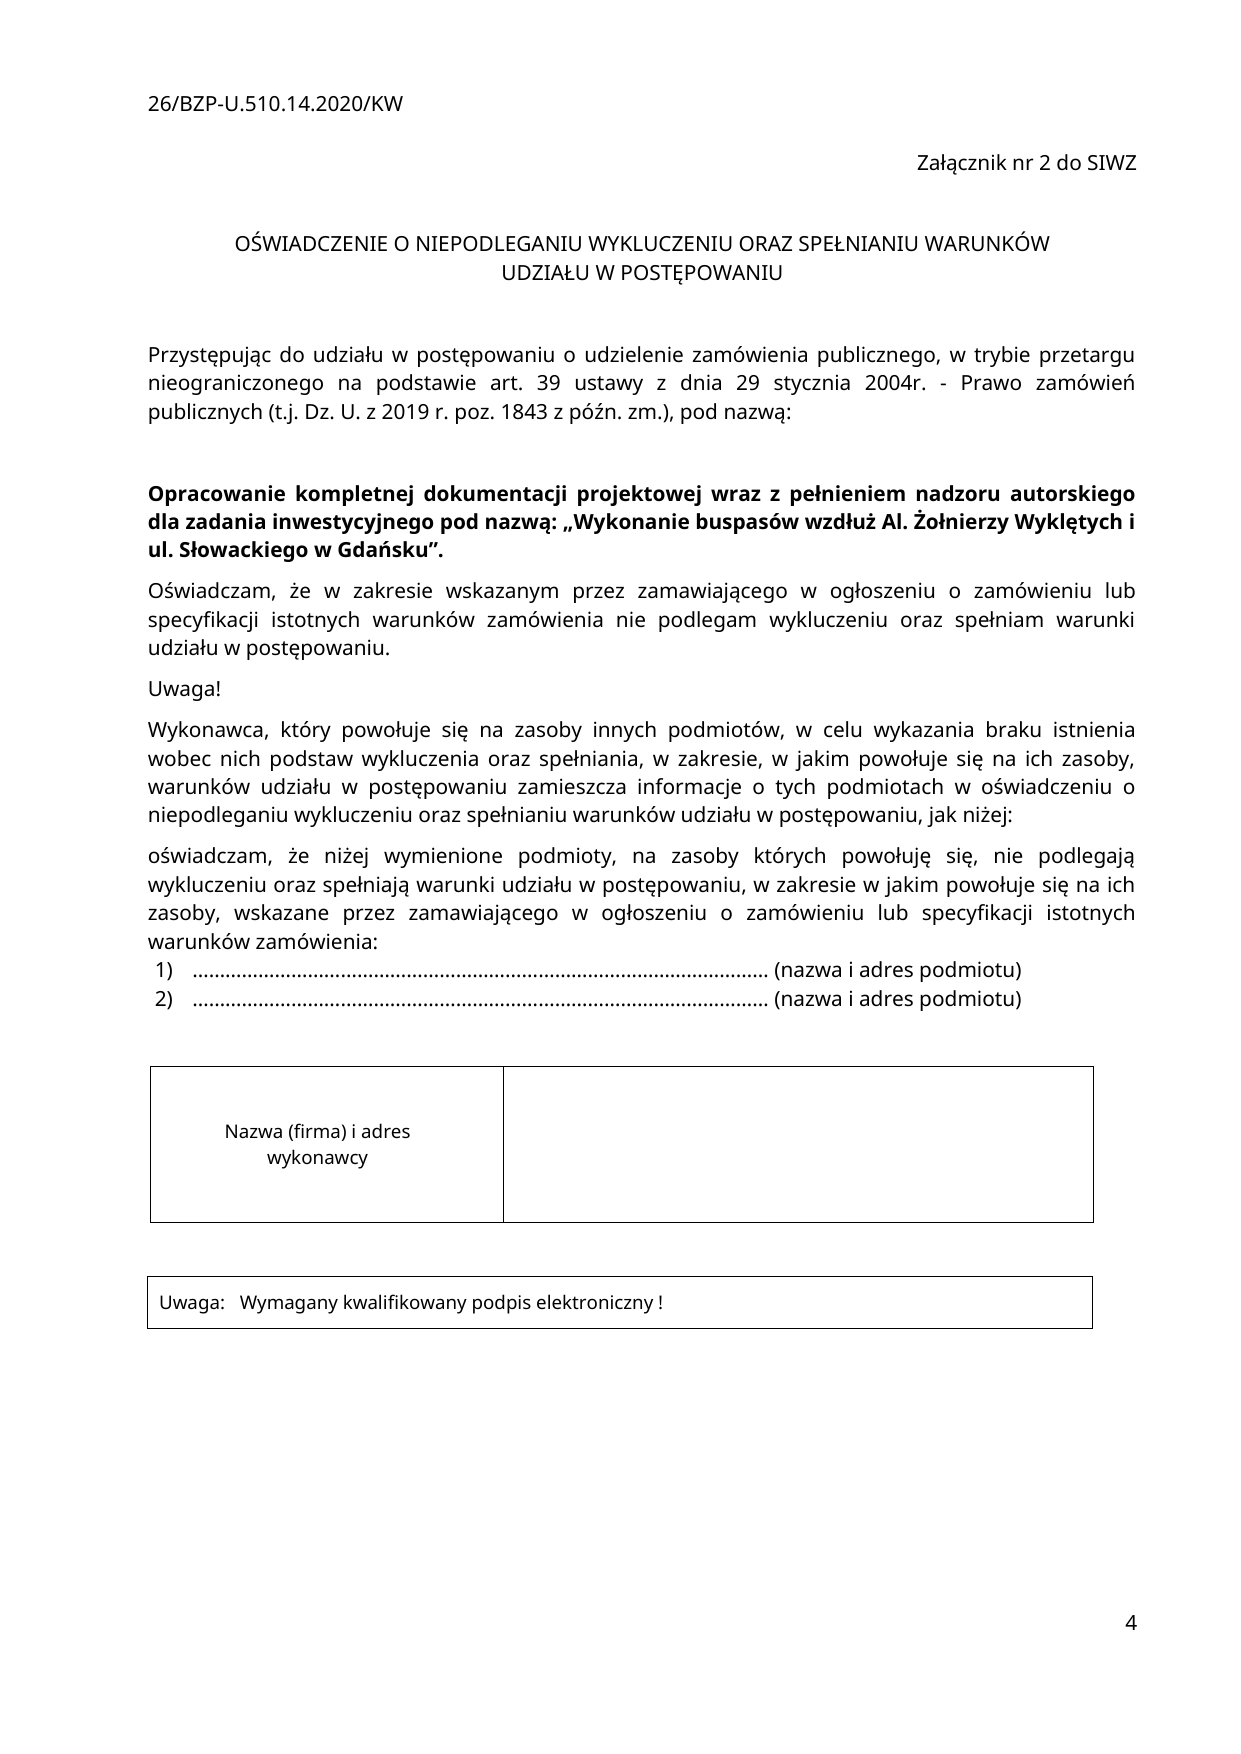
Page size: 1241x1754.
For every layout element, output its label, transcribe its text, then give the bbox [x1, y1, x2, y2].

text oświadczam, że niżej wymienione podmioty, na zasoby których powołuję się, nie podlegają wykluczeniu oraz spełniają warunki udziału w postępowaniu, w zakresie w jakim powołuje się na ich zasoby, wskazane przez zamawiającego w ogłoszeniu o zamówieniu lub specyfikacji istotnych warunków zamówienia: [148, 841, 1137, 955]
list …………………………………………………………………………………………… (nazwa i adres podmiotu) [154, 955, 1137, 984]
text Wykonawca, który powołuje się na zasoby innych podmiotów, w celu wykazania braku istnienia wobec nich podstaw wykluczenia oraz spełniania, w zakresie, w jakim powołuje się na ich zasoby, warunków udziału w postępowaniu zamieszcza informacje o tych podmiotach w oświadczeniu o niepodleganiu wykluczeniu oraz spełnianiu warunków udziału w postępowaniu, jak niżej: [148, 715, 1137, 829]
text Uwaga! [148, 674, 1137, 703]
text Oświadczam, że w zakresie wskazanym przez zamawiającego w ogłoszeniu o zamówieniu lub specyfikacji istotnych warunków zamówienia nie podlegam wykluczeniu oraz spełniam warunki udziału w postępowaniu. [148, 576, 1137, 662]
table_header [504, 1067, 1093, 1222]
text OŚWIADCZENIE O NIEPODLEGANIU WYKLUCZENIU ORAZ SPEŁNIANIU WARUNKÓW UDZIAŁU W POSTĘPOWANIU [148, 229, 1137, 286]
text Przystępując do udziału w postępowaniu o udzielenie zamówienia publicznego, w trybie przetargu nieograniczonego na podstawie art. 39 ustawy z dnia 29 stycznia 2004r. - Prawo zamówień publicznych (t.j. Dz. U. z 2019 r. poz. 1843 z późn. zm.), pod nazwą: [148, 340, 1137, 425]
text Załącznik nr 2 do SIWZ [148, 148, 1137, 176]
text Opracowanie kompletnej dokumentacji projektowej wraz z pełnieniem nadzoru autorskiego dla zadania inwestycyjnego pod nazwą: „Wykonanie buspasów wzdłuż Al. Żołnierzy Wyklętych i ul. Słowackiego w Gdańsku”. [148, 479, 1137, 564]
list …………………………………………………………………………………………… (nazwa i adres podmiotu) [154, 984, 1137, 1012]
table_header Uwaga: Wymagany kwalifikowany podpis elektroniczny ! [148, 1277, 1092, 1328]
table_header Nazwa (firma) i adres wykonawcy [151, 1067, 503, 1222]
